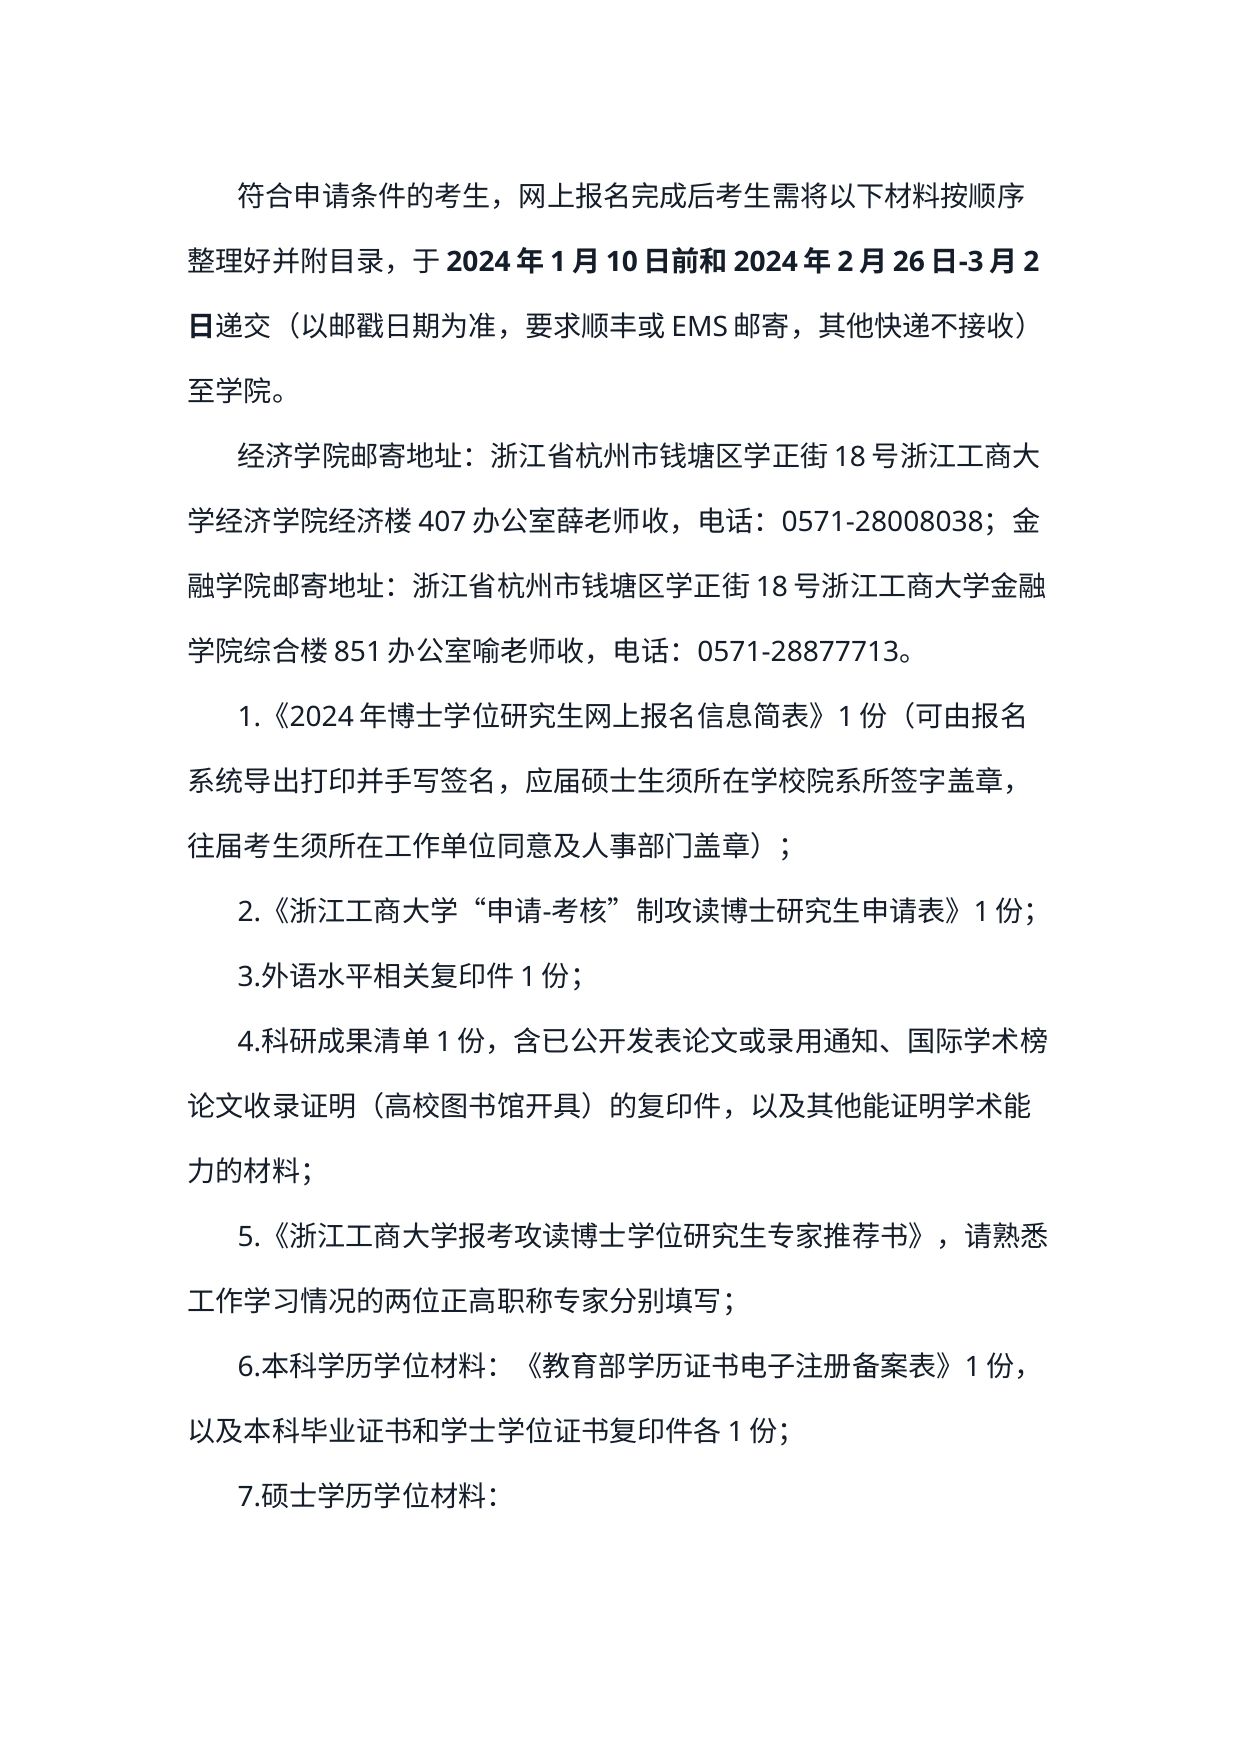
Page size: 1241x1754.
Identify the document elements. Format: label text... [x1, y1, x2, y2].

text 6.本科学历学位材料：《教育部学历证书电子注册备案表》1份，以及本科毕业证书和学士学位证书复印件各1份； [187, 1332, 1053, 1462]
text 7.硕士学历学位材料： [187, 1462, 1053, 1527]
text 符合申请条件的考生，网上报名完成后考生需将以下材料按顺序整理好并附目录，于2024年1月10日前和2024年2月26日-3月2日递交（以邮戳日期为准，要求顺丰或EMS邮寄，其他快递不接收）至学院。 [187, 162, 1053, 422]
text 1.《2024年博士学位研究生网上报名信息简表》1份（可由报名系统导出打印并手写签名，应届硕士生须所在学校院系所签字盖章，往届考生须所在工作单位同意及人事部门盖章）； [187, 682, 1053, 877]
text 3.外语水平相关复印件1份； [187, 942, 1053, 1007]
text 2.《浙江工商大学“申请-考核”制攻读博士研究生申请表》1份； [187, 877, 1053, 942]
text 5.《浙江工商大学报考攻读博士学位研究生专家推荐书》，请熟悉工作学习情况的两位正高职称专家分别填写； [187, 1202, 1053, 1332]
text 经济学院邮寄地址：浙江省杭州市钱塘区学正街18号浙江工商大学经济学院经济楼407办公室薛老师收，电话：0571-28008038；金融学院邮寄地址：浙江省杭州市钱塘区学正街18号浙江工商大学金融学院综合楼851办公室喻老师收，电话：0571-28877713。 [187, 422, 1053, 682]
text 4.科研成果清单1份，含已公开发表论文或录用通知、国际学术榜论文收录证明（高校图书馆开具）的复印件，以及其他能证明学术能力的材料； [187, 1007, 1053, 1202]
